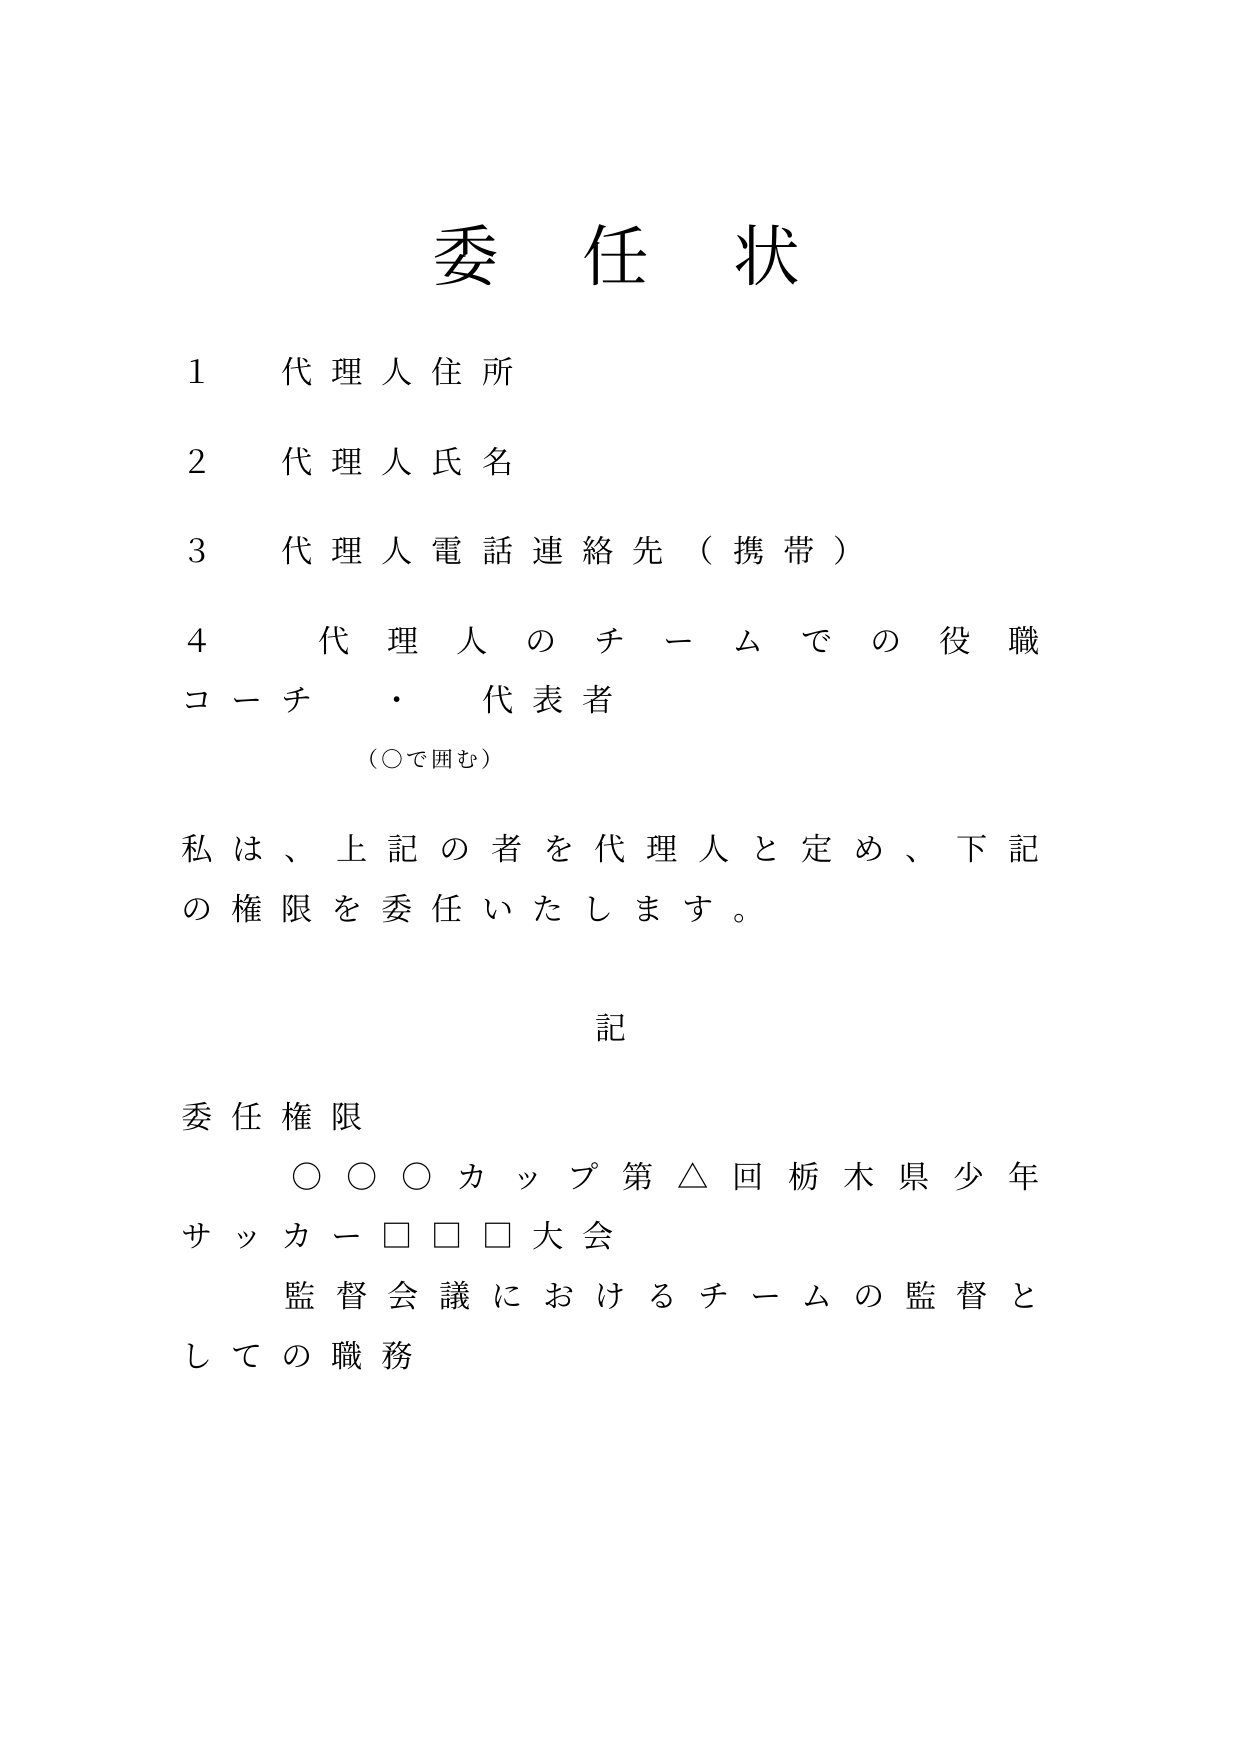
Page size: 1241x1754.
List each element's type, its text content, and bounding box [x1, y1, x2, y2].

text ４ 代理人のチームでの役職 コーチ ・ 代表者 [181, 609, 1059, 728]
text 監督会議におけるチームの監督としての職務 [181, 1264, 1059, 1383]
text 委任権限 [181, 1086, 1059, 1145]
text １ 代理人住所 [181, 341, 1059, 400]
text 記 [181, 996, 1059, 1056]
text ○○○カップ第△回栃木県少年サッカー□□□大会 [181, 1145, 1059, 1264]
text 私は、上記の者を代理人と定め、下記の権限を委任いたします。 [181, 817, 1059, 937]
text 委 任 状 [181, 192, 1059, 311]
text （○で囲む） [181, 728, 1059, 788]
text ２ 代理人氏名 [181, 430, 1059, 490]
text ３ 代理人電話連絡先（携帯） [181, 519, 1059, 579]
